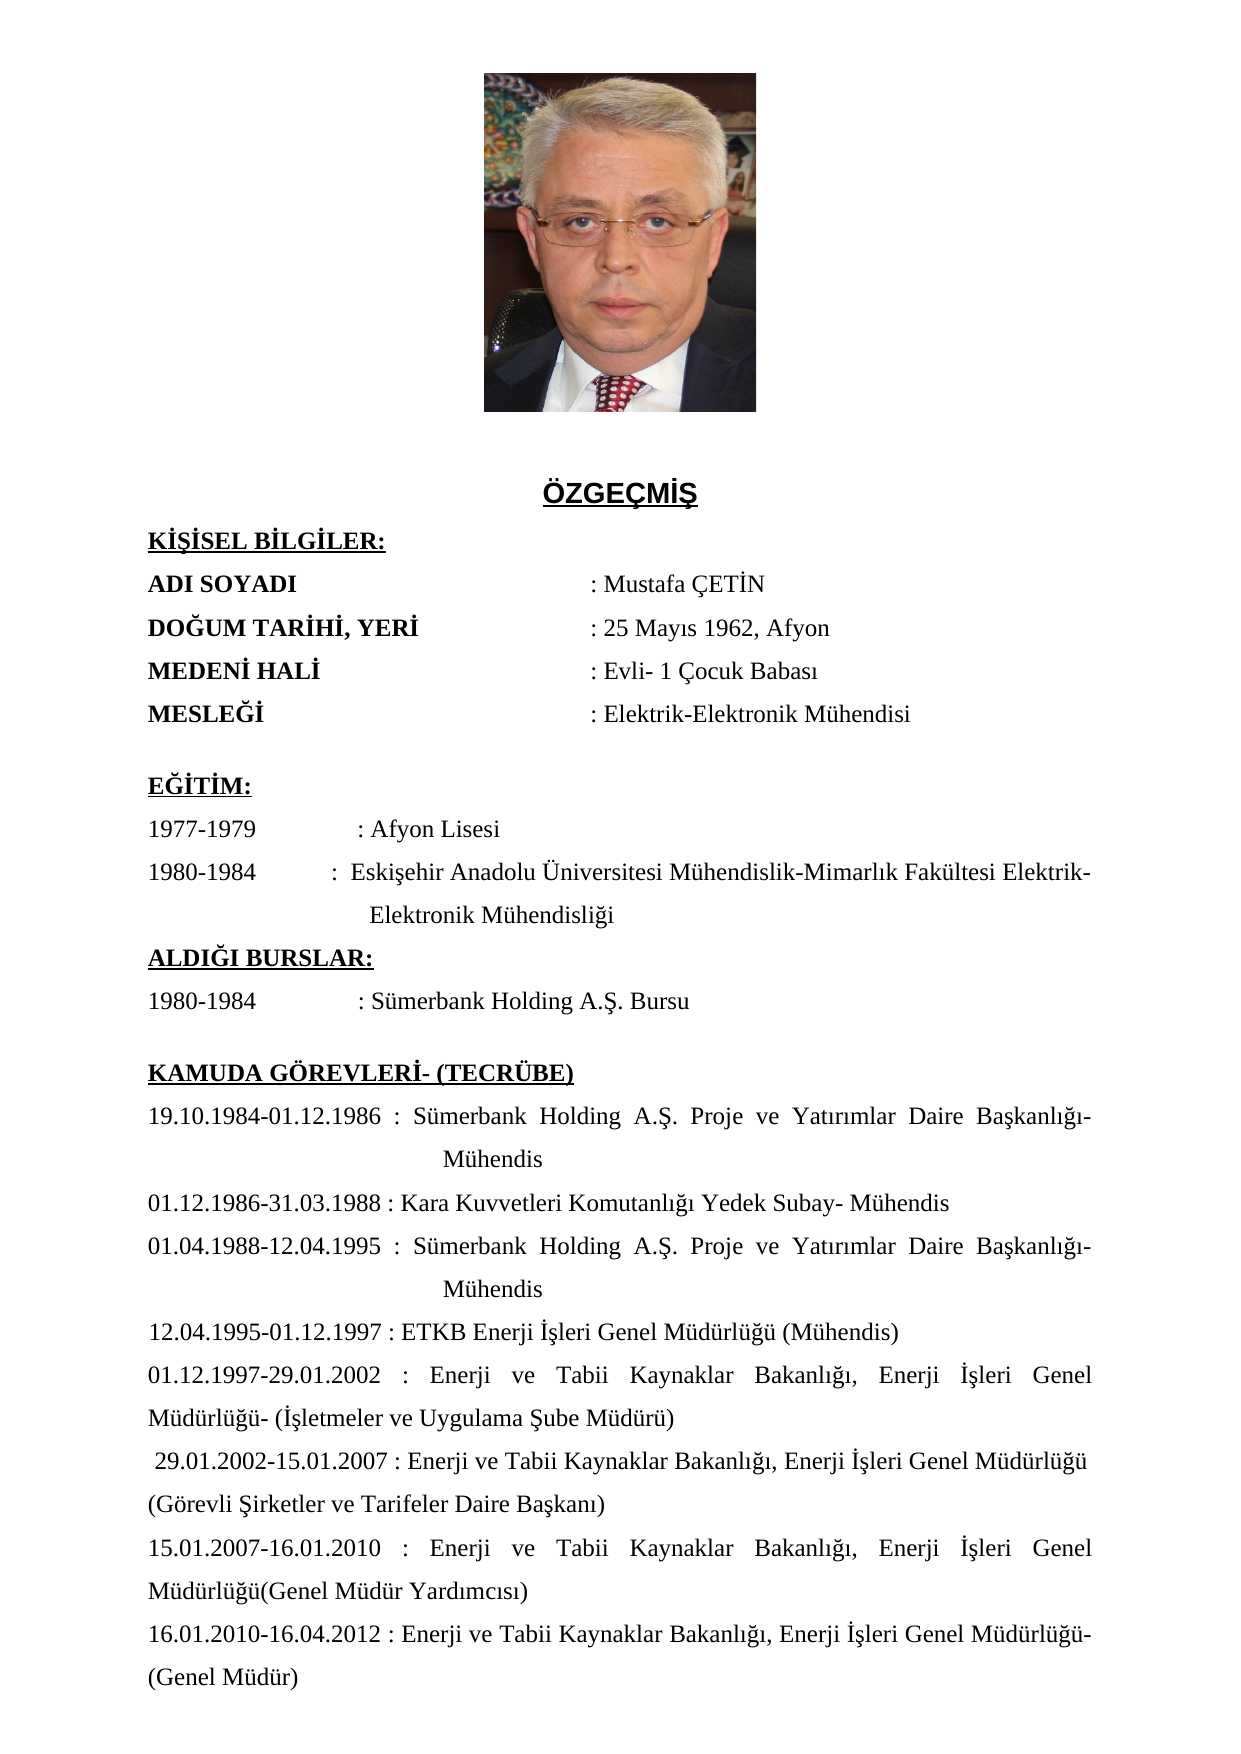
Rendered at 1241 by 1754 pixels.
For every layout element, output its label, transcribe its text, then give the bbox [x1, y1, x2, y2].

text KİŞİSEL BİLGİLER: [148, 526, 1093, 555]
text MEDENİ HALİ : Evli- 1 Çocuk Babası [148, 656, 1093, 684]
text ÖZGEÇMİŞ [148, 476, 1093, 509]
text 01.12.1986-31.03.1988 : Kara Kuvvetleri Komutanlığı Yedek Subay- Mühendis [148, 1188, 1093, 1216]
text KAMUDA GÖREVLERİ- (TECRÜBE) [148, 1058, 1093, 1087]
text ADI SOYADI : Mustafa ÇETİN [148, 569, 1093, 598]
list : Afyon Lisesi [148, 814, 1093, 843]
text DOĞUM TARİHİ, YERİ : 25 Mayıs 1962, Afyon [148, 613, 1093, 641]
text 01.12.1997-29.01.2002 : Enerji ve Tabii Kaynaklar Bakanlığı, Enerji İşleri Genel Müdürlüğü- (İşletmeler ve Uygulama Şube Müdürü) [148, 1360, 1093, 1432]
text 12.04.1995-01.12.1997 : ETKB Enerji İşleri Genel Müdürlüğü (Mühendis) [148, 1317, 1093, 1346]
text EĞİTİM: [148, 771, 1093, 799]
text 1980-1984 : Eskişehir Anadolu Üniversitesi Mühendislik-Mimarlık Fakültesi Elektrik- Elektronik Mühendisliği [148, 857, 1093, 929]
text 29.01.2002-15.01.2007 : Enerji ve Tabii Kaynaklar Bakanlığı, Enerji İşleri Genel Müdürlüğü (Görevli Şirketler ve Tarifeler Daire Başkanı) [0, 1446, 1093, 1518]
text ALDIĞI BURSLAR: [148, 943, 1093, 972]
text MESLEĞİ : Elektrik-Elektronik Mühendisi [148, 699, 1093, 728]
text 1980-1984 : Sümerbank Holding A.Ş. Bursu [148, 986, 1093, 1015]
picture [484, 73, 757, 412]
text 16.01.2010-16.04.2012 : Enerji ve Tabii Kaynaklar Bakanlığı, Enerji İşleri Genel Müdürlüğü- (Genel Müdür) [148, 1619, 1093, 1691]
text 15.01.2007-16.01.2010 : Enerji ve Tabii Kaynaklar Bakanlığı, Enerji İşleri Genel Müdürlüğü(Genel Müdür Yardımcısı) [148, 1533, 1093, 1604]
text 19.10.1984-01.12.1986 : Sümerbank Holding A.Ş. Proje ve Yatırımlar Daire Başkanlığı- Mühendis [148, 1101, 1093, 1173]
text 01.04.1988-12.04.1995 : Sümerbank Holding A.Ş. Proje ve Yatırımlar Daire Başkanlığı-Mühendis [148, 1231, 1093, 1303]
